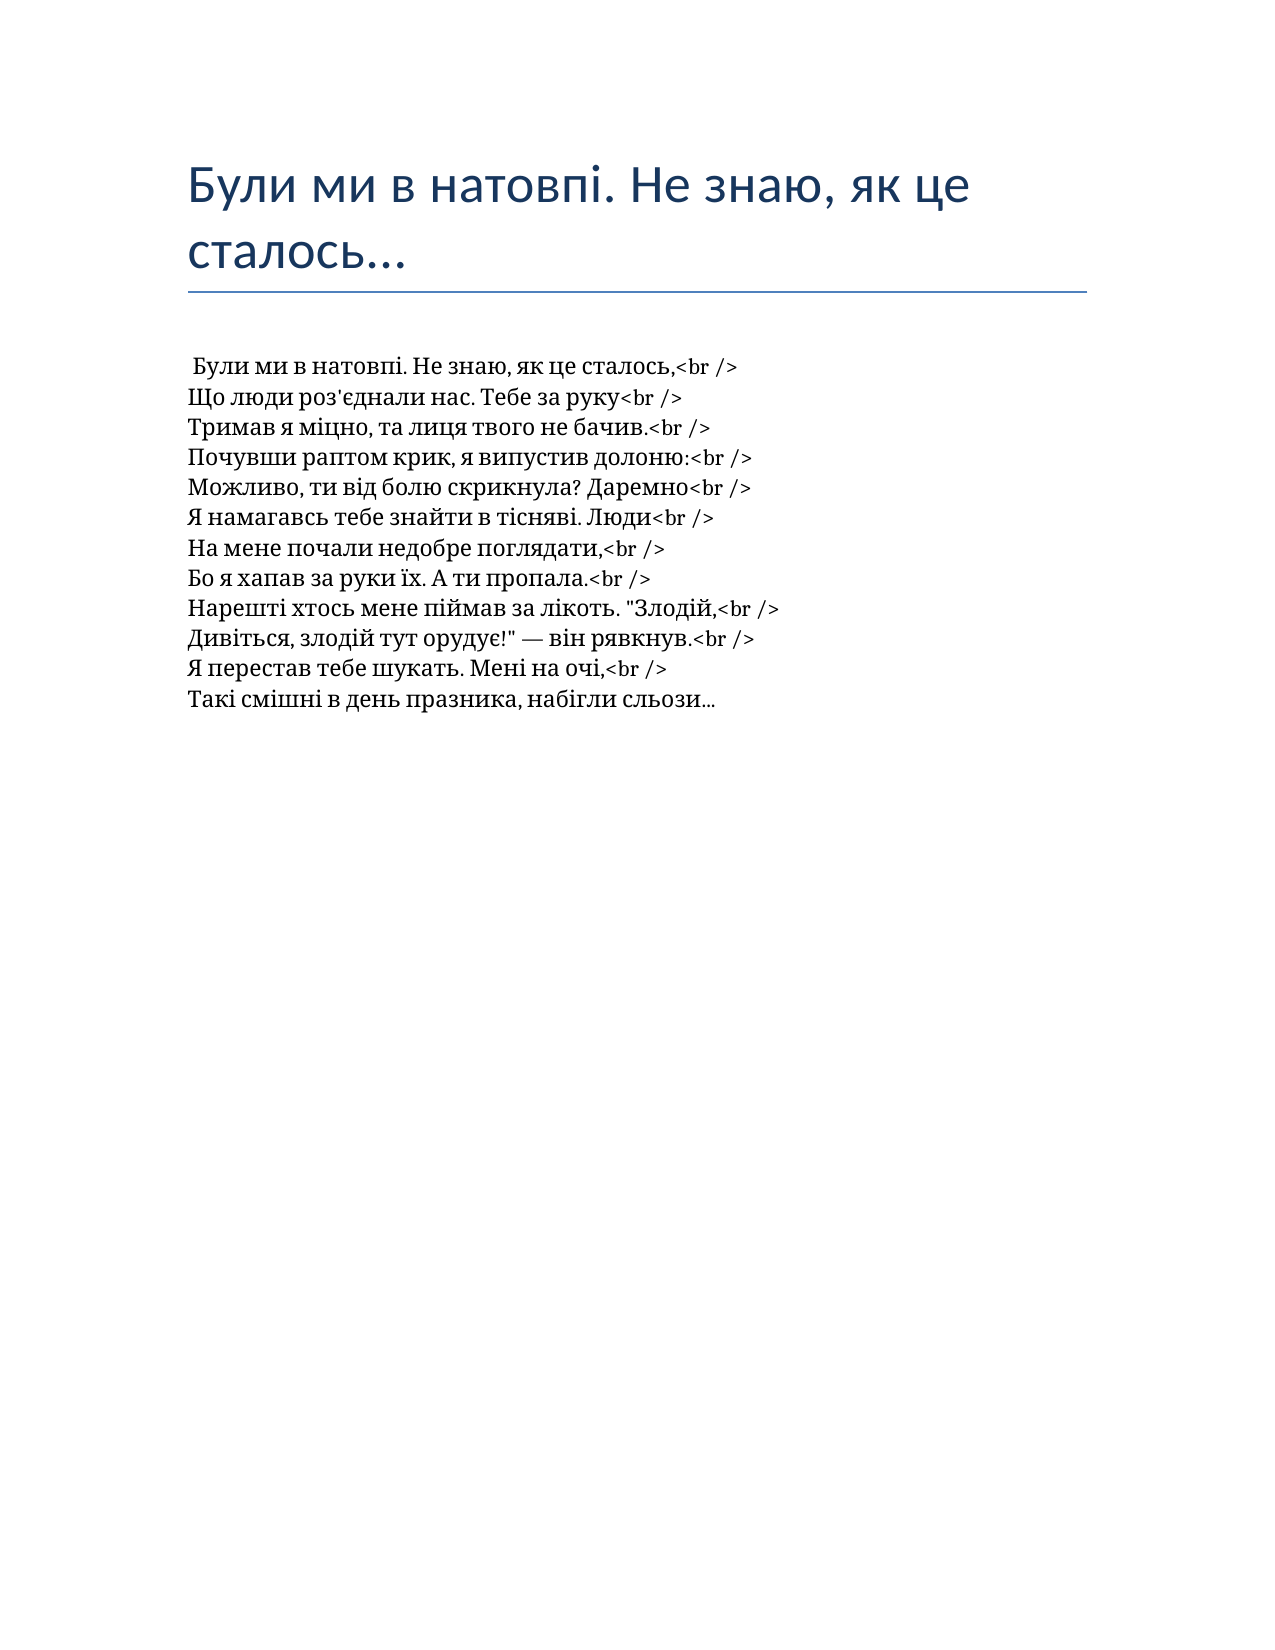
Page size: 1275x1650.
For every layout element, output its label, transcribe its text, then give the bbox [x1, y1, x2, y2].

title Були ми в натовпі. Не знаю, як це сталось... [187, 150, 1087, 293]
text Були ми в натовпі. Не знаю, як це сталось,<br /> Що люди роз'єднали нас. Тебе за руку<br /> Тримав я міцно, та лиця твого не бачив.<br /> Почувши раптом крик, я випустив долоню:<br /> Можливо, ти від болю скрикнула? Даремно<br /> Я намагавсь тебе знайти в тісняві. Люди<br /> На мене почали недобре поглядати,<br /> Бо я хапав за руки їх. А ти пропала.<br /> Нарешті хтось мене піймав за лікоть. "Злодій,<br /> Дивіться, злодій тут орудує!" — він рявкнув.<br /> Я перестав тебе шукать. Мені на очі,<br /> Такі смішні в день празника, набігли сльози... [187, 324, 1087, 743]
